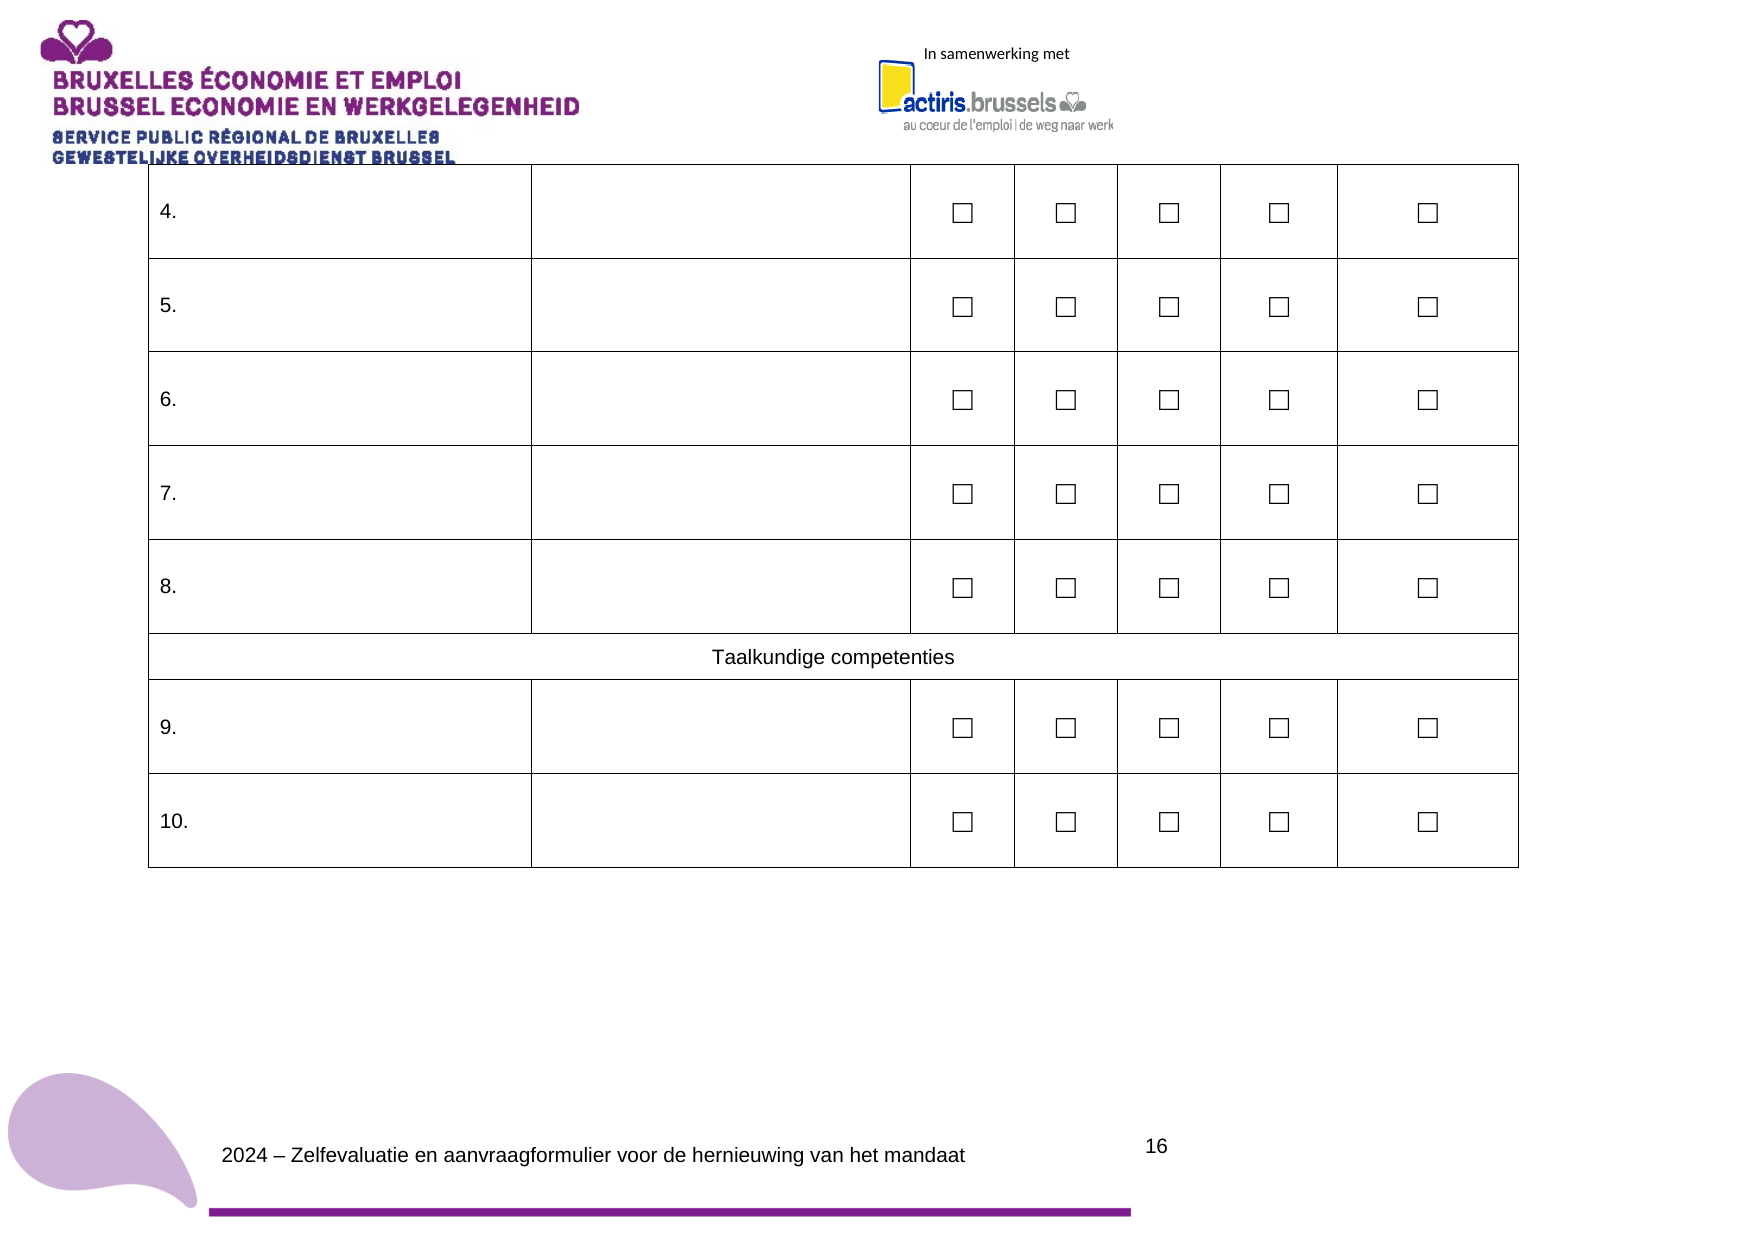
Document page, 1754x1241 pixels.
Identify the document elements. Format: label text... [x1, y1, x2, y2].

table_cell □ [1221, 540, 1337, 632]
table_cell □ [1221, 774, 1337, 867]
table_cell 4. [149, 165, 531, 257]
table_cell □ [1015, 540, 1117, 632]
table_cell □ [1221, 680, 1337, 773]
table_cell □ [1118, 540, 1220, 632]
table_cell □ [1015, 259, 1117, 351]
table_cell □ [1118, 165, 1220, 257]
table_cell □ [1338, 165, 1518, 257]
table_cell □ [1221, 446, 1337, 539]
table_cell □ [1015, 446, 1117, 539]
table_cell 9. [149, 680, 531, 773]
table_cell □ [911, 774, 1014, 867]
table_cell [532, 540, 910, 632]
table_cell Taalkundige competenties [149, 634, 1518, 679]
table_cell □ [1338, 259, 1518, 351]
table_cell 8. [149, 540, 531, 632]
table_cell □ [1338, 774, 1518, 867]
table_cell □ [1118, 352, 1220, 445]
table_cell □ [911, 259, 1014, 351]
table_cell [532, 446, 910, 539]
table_cell 10. [149, 774, 531, 867]
table_cell [532, 680, 910, 773]
table_cell □ [911, 165, 1014, 257]
table_cell [532, 165, 910, 257]
table_cell □ [911, 540, 1014, 632]
table_cell □ [1015, 352, 1117, 445]
table_cell [532, 352, 910, 445]
table_cell □ [1338, 680, 1518, 773]
table_cell □ [1338, 446, 1518, 539]
table_cell □ [1118, 446, 1220, 539]
table_cell 6. [149, 352, 531, 445]
table_cell □ [911, 446, 1014, 539]
table_cell □ [1338, 540, 1518, 632]
picture [0, 1064, 1234, 1241]
table_cell [532, 774, 910, 867]
table_cell □ [1118, 680, 1220, 773]
table_cell □ [1221, 165, 1337, 257]
table_cell 5. [149, 259, 531, 351]
table_cell □ [911, 680, 1014, 773]
picture [40, 20, 580, 164]
table_cell □ [1118, 259, 1220, 351]
table_cell □ [1118, 774, 1220, 867]
table_cell □ [1221, 259, 1337, 351]
table_cell □ [1015, 774, 1117, 867]
table_cell □ [1338, 352, 1518, 445]
table_cell 7. [149, 446, 531, 539]
table_cell □ [1015, 680, 1117, 773]
table_cell [532, 259, 910, 351]
table_cell □ [1015, 165, 1117, 257]
table_cell □ [1221, 352, 1337, 445]
table_cell □ [911, 352, 1014, 445]
picture [878, 59, 1113, 131]
